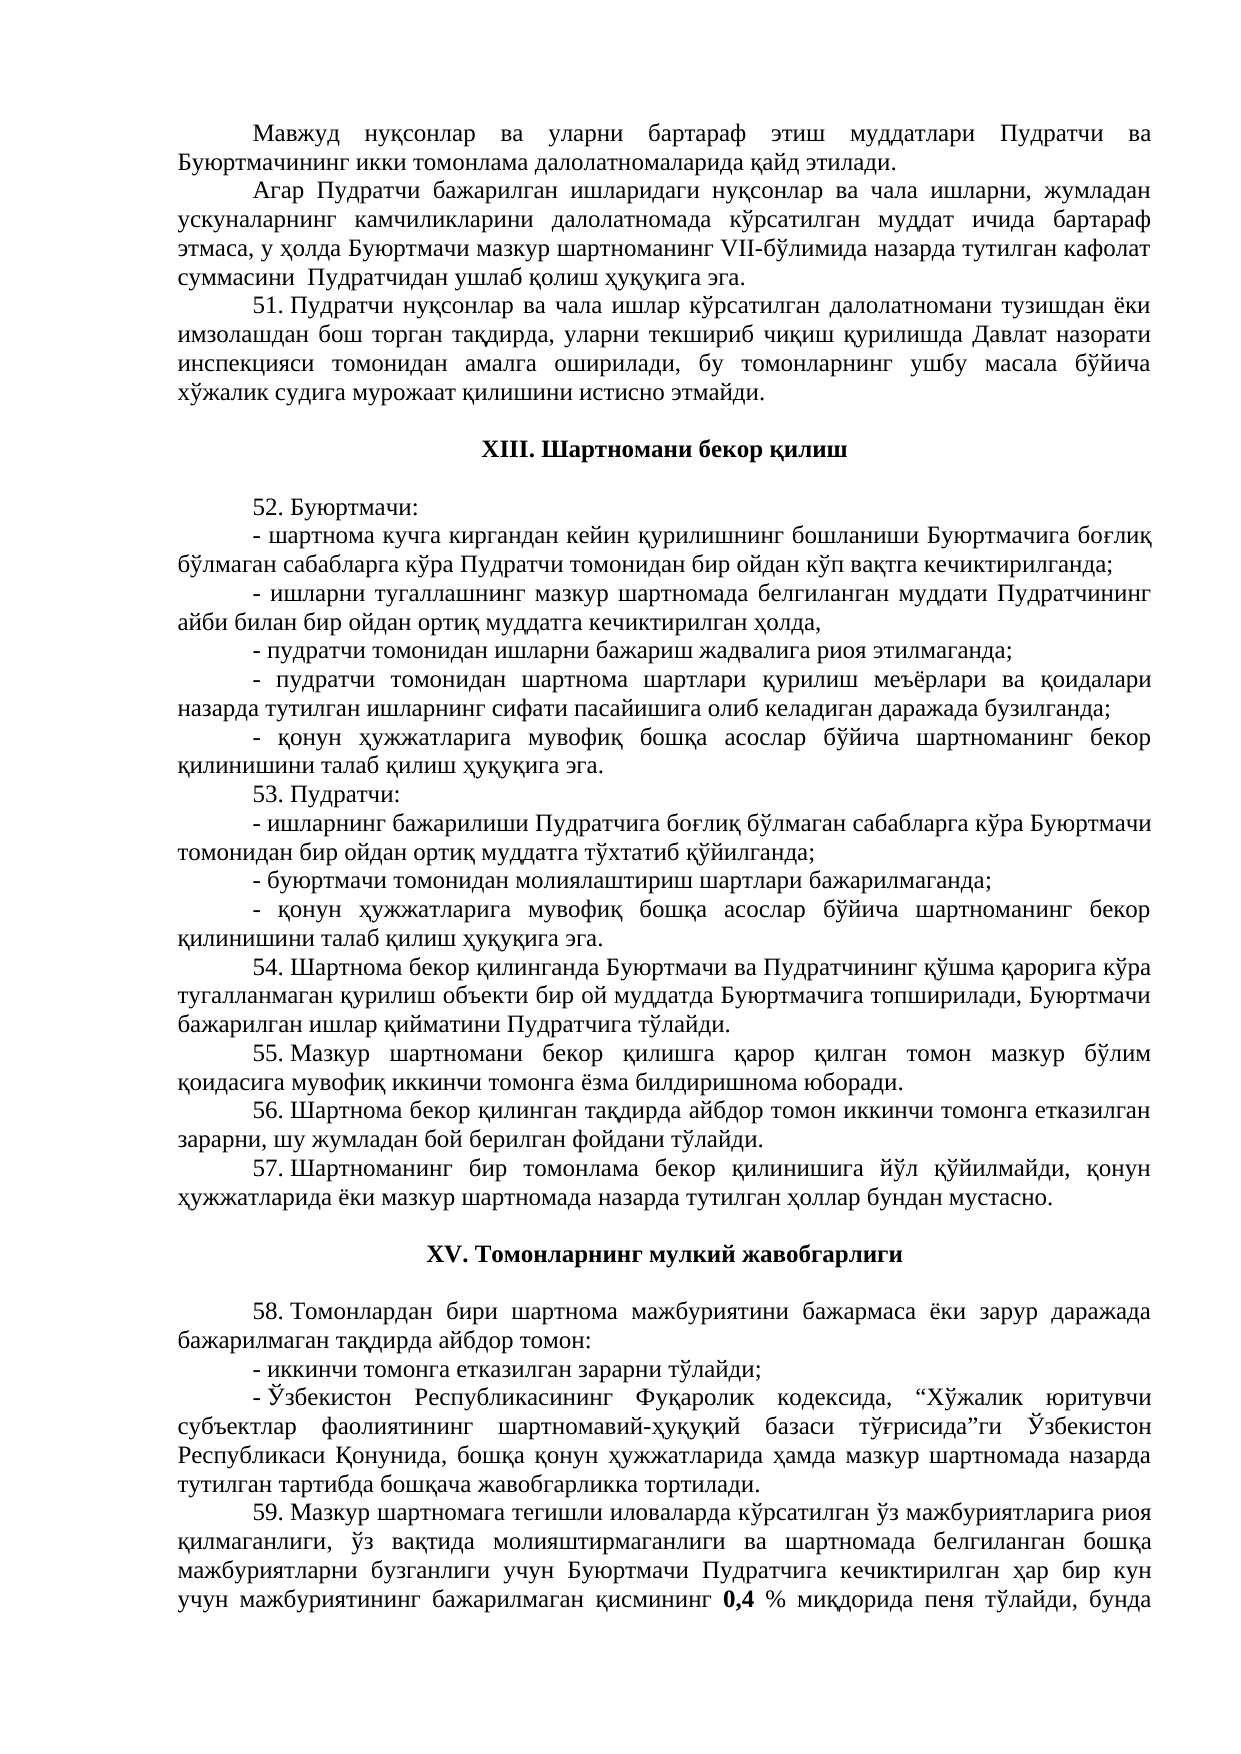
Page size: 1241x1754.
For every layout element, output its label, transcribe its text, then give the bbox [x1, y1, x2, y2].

text - иккинчи томонга етказилган зарарни тўлайди; [177, 1354, 1152, 1382]
text Агар Пудратчи бажарилган ишларидаги нуқсонлар ва чала ишларни, жумладан ускуналарнинг камчиликларини далолатномада кўрсатилган муддат ичида бартараф этмаса, у ҳолда Буюртмачи мазкур шартноманинг VII-бўлимида назарда тутилган кафолат суммасини Пудратчидан ушлаб қолиш ҳуқуқига эга. [177, 176, 1152, 291]
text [177, 1497, 1152, 1612]
text - ишларнинг бажарилиши Пудратчига боғлиқ бўлмаган сабабларга кўра Буюртмачи томонидан бир ойдан ортиқ муддатга тўхтатиб қўйилганда; [177, 808, 1152, 866]
text - пудратчи томонидан ишларни бажариш жадвалига риоя этилмаганда; [177, 636, 1152, 664]
text 56. Шартнома бекор қилинган тақдирда айбдор томон иккинчи томонга етказилган зарарни, шу жумладан бой берилган фойдани тўлайди. [177, 1096, 1152, 1153]
text 55. Мазкур шартномани бекор қилишга қарор қилган томон мазкур бўлим қоидасига мувофиқ иккинчи томонга ёзма билдиришнома юборади. [177, 1038, 1152, 1096]
text - буюртмачи томонидан молиялаштириш шартлари бажарилмаганда; [177, 866, 1152, 894]
text - Ўзбекистон Республикасининг Фуқаролик кодексида, “Хўжалик юритувчи субъектлар фаолиятининг шартномавий-ҳуқуқий базаси тўғрисида”ги Ўзбекистон Республикаси Қонунида, бошқа қонун ҳужжатларида ҳамда мазкур шартномада назарда тутилган тартибда бошқача жавобгарликка тортилади. [177, 1382, 1152, 1497]
text - шартнома кучга киргандан кейин қурилишнинг бошланиши Буюртмачига боғлиқ бўлмаган сабабларга кўра Пудратчи томонидан бир ойдан кўп вақтга кечиктирилганда; [177, 521, 1152, 578]
text Мавжуд нуқсонлар ва уларни бартараф этиш муддатлари Пудратчи ва Буюртмачининг икки томонлама далолатномаларида қайд этилади. [177, 118, 1152, 176]
text 51. Пудратчи нуқсонлар ва чала ишлар кўрсатилган далолатномани тузишдан ёки имзолашдан бош торган тақдирда, уларни текшириб чиқиш қурилишда Давлат назорати инспекцияси томонидан амалга оширилади, бу томонларнинг ушбу масала бўйича хўжалик судига мурожаат қилишини истисно этмайди. [177, 291, 1152, 406]
text 52. Буюртмачи: [177, 492, 1152, 521]
text - пудратчи томонидан шартнома шартлари қурилиш меъёрлари ва қоидалари назарда тутилган ишларнинг сифати пасайишига олиб келадиган даражада бузилганда; [177, 664, 1152, 722]
text 54. Шартнома бекор қилинганда Буюртмачи ва Пудратчининг қўшма қарорига кўра тугалланмаган қурилиш объекти бир ой муддатда Буюртмачига топширилади, Буюртмачи бажарилган ишлар қийматини Пудратчига тўлайди. [177, 952, 1152, 1038]
text 57. Шартноманинг бир томонлама бекор қилинишига йўл қўйилмайди, қонун ҳужжатларида ёки мазкур шартномада назарда тутилган ҳоллар бундан мустасно. [177, 1153, 1152, 1211]
text 53. Пудратчи: [177, 779, 1152, 808]
text - ишларни тугаллашнинг мазкур шартномада белгиланган муддати Пудратчининг айби билан бир ойдан ортиқ муддатга кечиктирилган ҳолда, [177, 578, 1152, 636]
text ХIII. Шартномани бекор қилиш [177, 434, 1152, 463]
text 58. Томонлардан бири шартнома мажбуриятини бажармаса ёки зарур даражада бажарилмаган тақдирда айбдор томон: [177, 1296, 1152, 1354]
text - қонун ҳужжатларига мувофиқ бошқа асослар бўйича шартноманинг бекор қилинишини талаб қилиш ҳуқуқига эга. [177, 894, 1152, 952]
text ХV. Томонларнинг мулкий жавобгарлиги [177, 1239, 1152, 1267]
text - қонун ҳужжатларига мувофиқ бошқа асослар бўйича шартноманинг бекор қилинишини талаб қилиш ҳуқуқига эга. [177, 722, 1152, 779]
